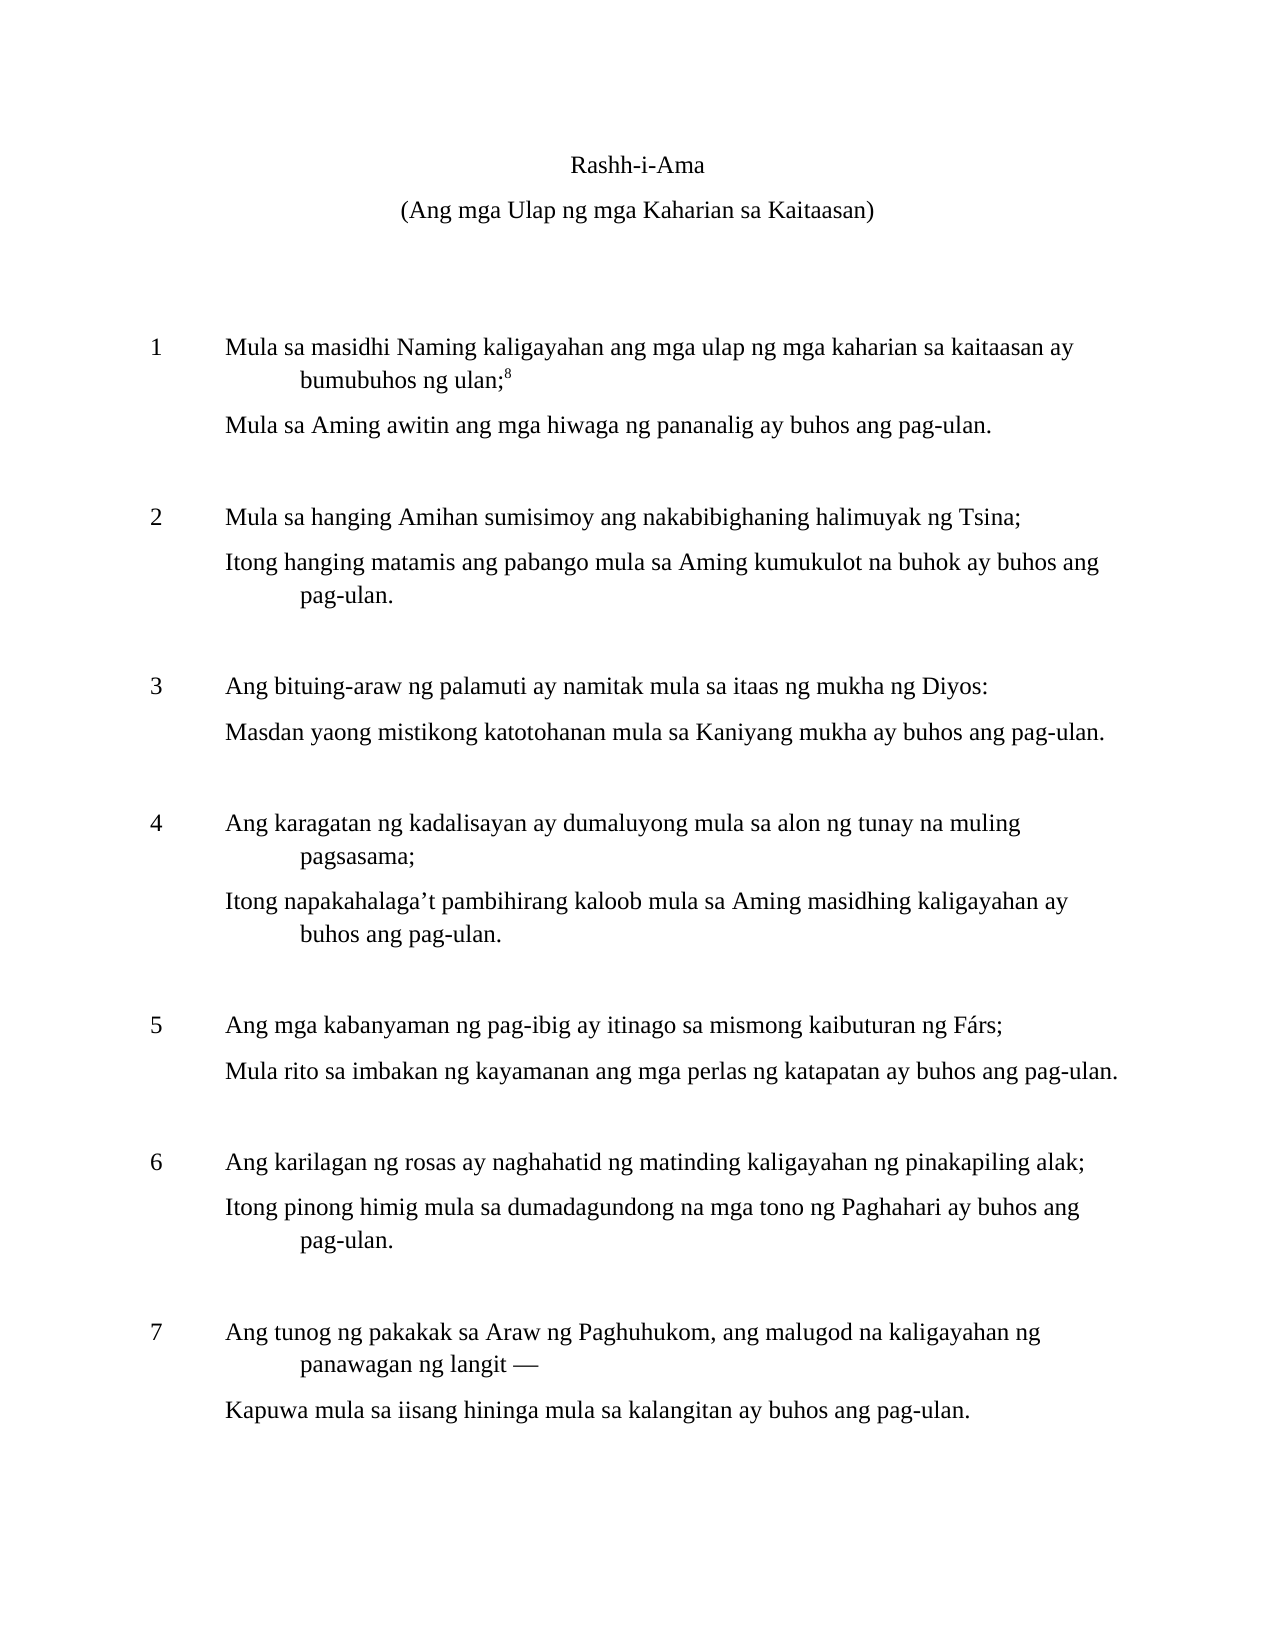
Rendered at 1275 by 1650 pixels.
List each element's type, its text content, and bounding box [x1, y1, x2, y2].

text Itong pinong himig mula sa dumadagundong na mga tono ng Paghahari ay buhos ang pag-ulan. [150, 1192, 1125, 1254]
text 6 Ang karilagan ng rosas ay naghahatid ng matinding kaligayahan ng pinakapiling alak; [150, 1147, 1125, 1176]
text 5 Ang mga kabanyaman ng pag-ibig ay itinago sa mismong kaibuturan ng Fárs; [150, 1010, 1125, 1039]
text Mula sa Aming awitin ang mga hiwaga ng pananalig ay buhos ang pag-ulan. [150, 411, 1125, 439]
text Itong hanging matamis ang pabango mula sa Aming kumukulot na buhok ay buhos ang pag-ulan. [150, 547, 1125, 609]
text 1 Mula sa masidhi Naming kaligayahan ang mga ulap ng mga kaharian sa kaitaasan ay bumubuhos ng ulan; [150, 332, 1125, 394]
text 4 Ang karagatan ng kadalisayan ay dumaluyong mula sa alon ng tunay na muling pagsasama; [150, 808, 1125, 869]
text Masdan yaong mistikong katotohanan mula sa Kaniyang mukha ay buhos ang pag-ulan. [150, 717, 1125, 746]
text Itong napakahalaga’t pambihirang kaloob mula sa Aming masidhing kaligayahan ay buhos ang pag-ulan. [150, 886, 1125, 948]
text 2 Mula sa hanging Amihan sumisimoy ang nakabibighaning halimuyak ng Tsina; [150, 502, 1125, 530]
text 7 Ang tunog ng pakakak sa Araw ng Paghuhukom, ang malugod na kaligayahan ng panawagan ng langit — [150, 1317, 1125, 1378]
text (Ang mga Ulap ng mga Kaharian sa Kaitaasan) [150, 196, 1125, 224]
text 3 Ang bituing-araw ng palamuti ay namitak mula sa itaas ng mukha ng Diyos: [150, 671, 1125, 700]
text Kapuwa mula sa iisang hininga mula sa kalangitan ay buhos ang pag-ulan. [150, 1395, 1125, 1424]
text Rashh-i-Ama [150, 150, 1125, 179]
text Mula rito sa imbakan ng kayamanan ang mga perlas ng katapatan ay buhos ang pag-ulan. [150, 1056, 1125, 1085]
